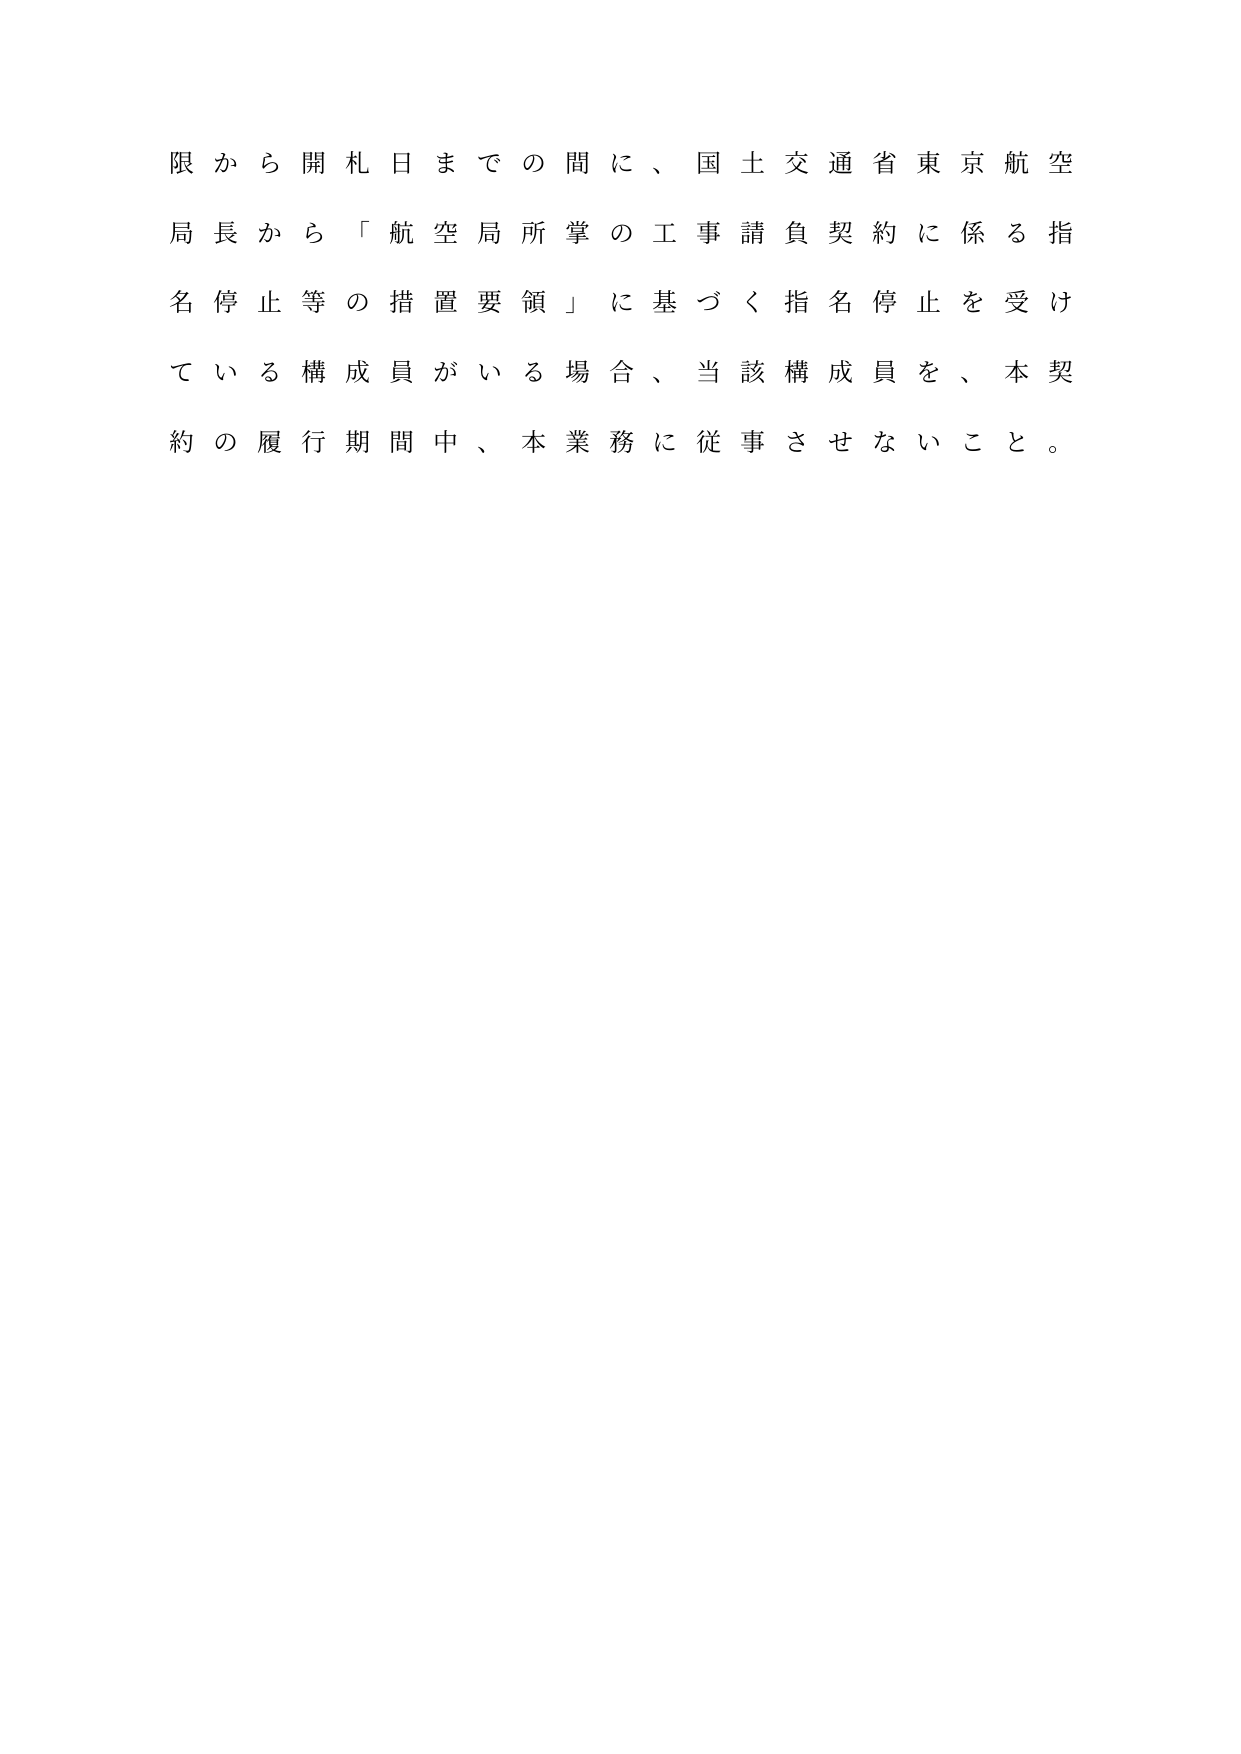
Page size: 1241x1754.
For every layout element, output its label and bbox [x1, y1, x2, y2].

text [126, 127, 1114, 476]
